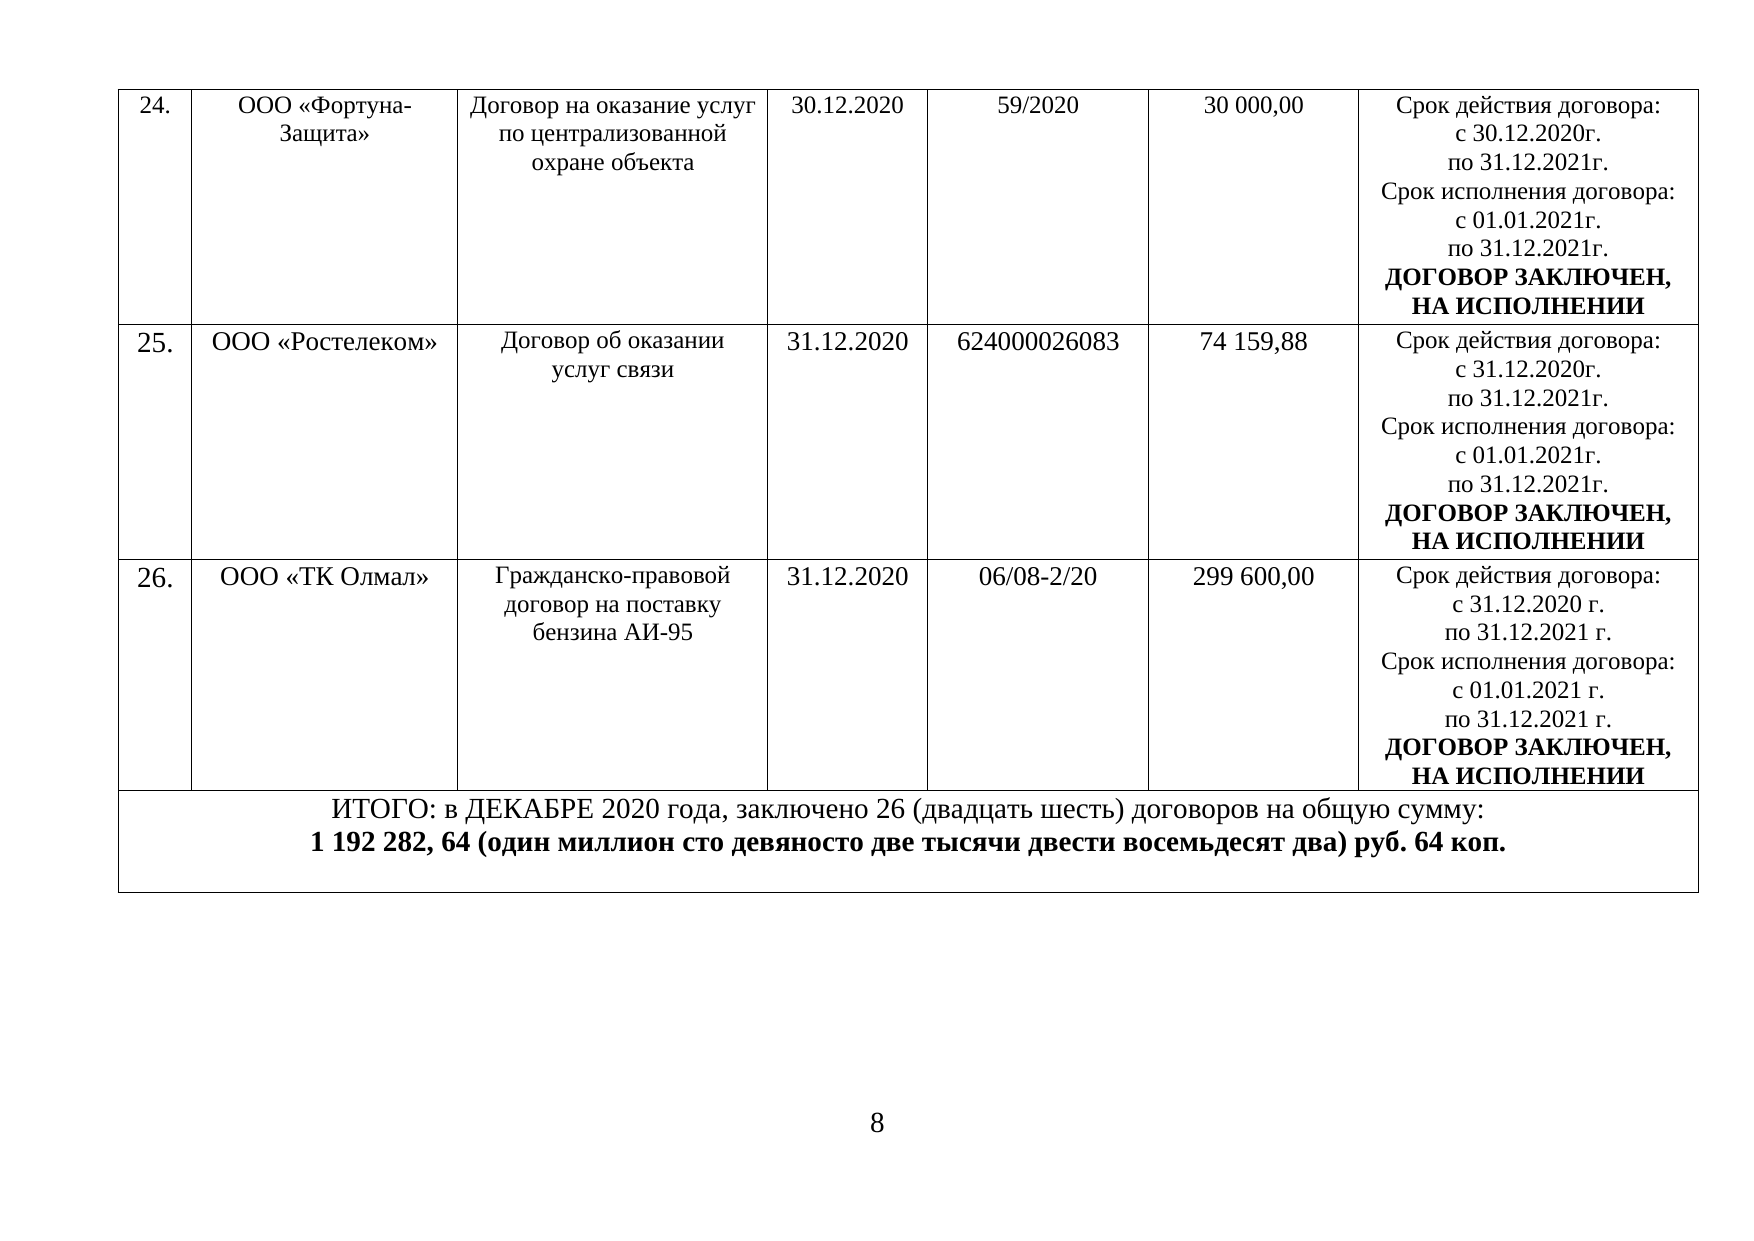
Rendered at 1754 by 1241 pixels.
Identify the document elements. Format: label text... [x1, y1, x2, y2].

table_cell 624000026083 [928, 325, 1148, 559]
table_cell Гражданско-правовой договор на поставку бензина АИ-95 [458, 560, 767, 790]
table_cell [1359, 90, 1698, 324]
table_cell 30 000,00 [1149, 90, 1358, 324]
table_cell ООО «Ростелеком» [192, 325, 457, 559]
table_cell Договор на оказание услуг по централизованной охране объекта [458, 90, 767, 324]
table_cell 299 600,00 [1149, 560, 1358, 790]
table_cell 06/08-2/20 [928, 560, 1148, 790]
table_cell 31.12.2020 [768, 560, 927, 790]
table_cell 59/2020 [928, 90, 1148, 324]
table_cell 26. [119, 560, 191, 790]
table_cell ООО «ТК Олмал» [192, 560, 457, 790]
table_cell 30.12.2020 [768, 90, 927, 324]
table_cell ИТОГО: в ДЕКАБРЕ 2020 года, заключено 26 (двадцать шесть) договоров на общую сумму: 1 192 282, 64 (один миллион сто девяносто две тысячи двести восемьдесят два) руб. 64 коп. [119, 791, 1698, 892]
table_cell ООО «Фортуна-Защита» [192, 90, 457, 324]
table_cell 31.12.2020 [768, 325, 927, 559]
table_cell 25. [119, 325, 191, 559]
table_cell Договор об оказании услуг связи [458, 325, 767, 559]
table_cell 24. [119, 90, 191, 324]
table_cell 74 159,88 [1149, 325, 1358, 559]
table_cell Срок действия договора: с 31.12.2020г. по 31.12.2021г. Срок исполнения договора: с 01.01.2021г. по 31.12.2021г. ДОГОВОР ЗАКЛЮЧЕН, НА ИСПОЛНЕНИИ [1359, 325, 1698, 559]
table_cell Срок действия договора: с 31.12.2020 г. по 31.12.2021 г. Срок исполнения договора: с 01.01.2021 г. по 31.12.2021 г. ДОГОВОР ЗАКЛЮЧЕН, НА ИСПОЛНЕНИИ [1359, 560, 1698, 790]
